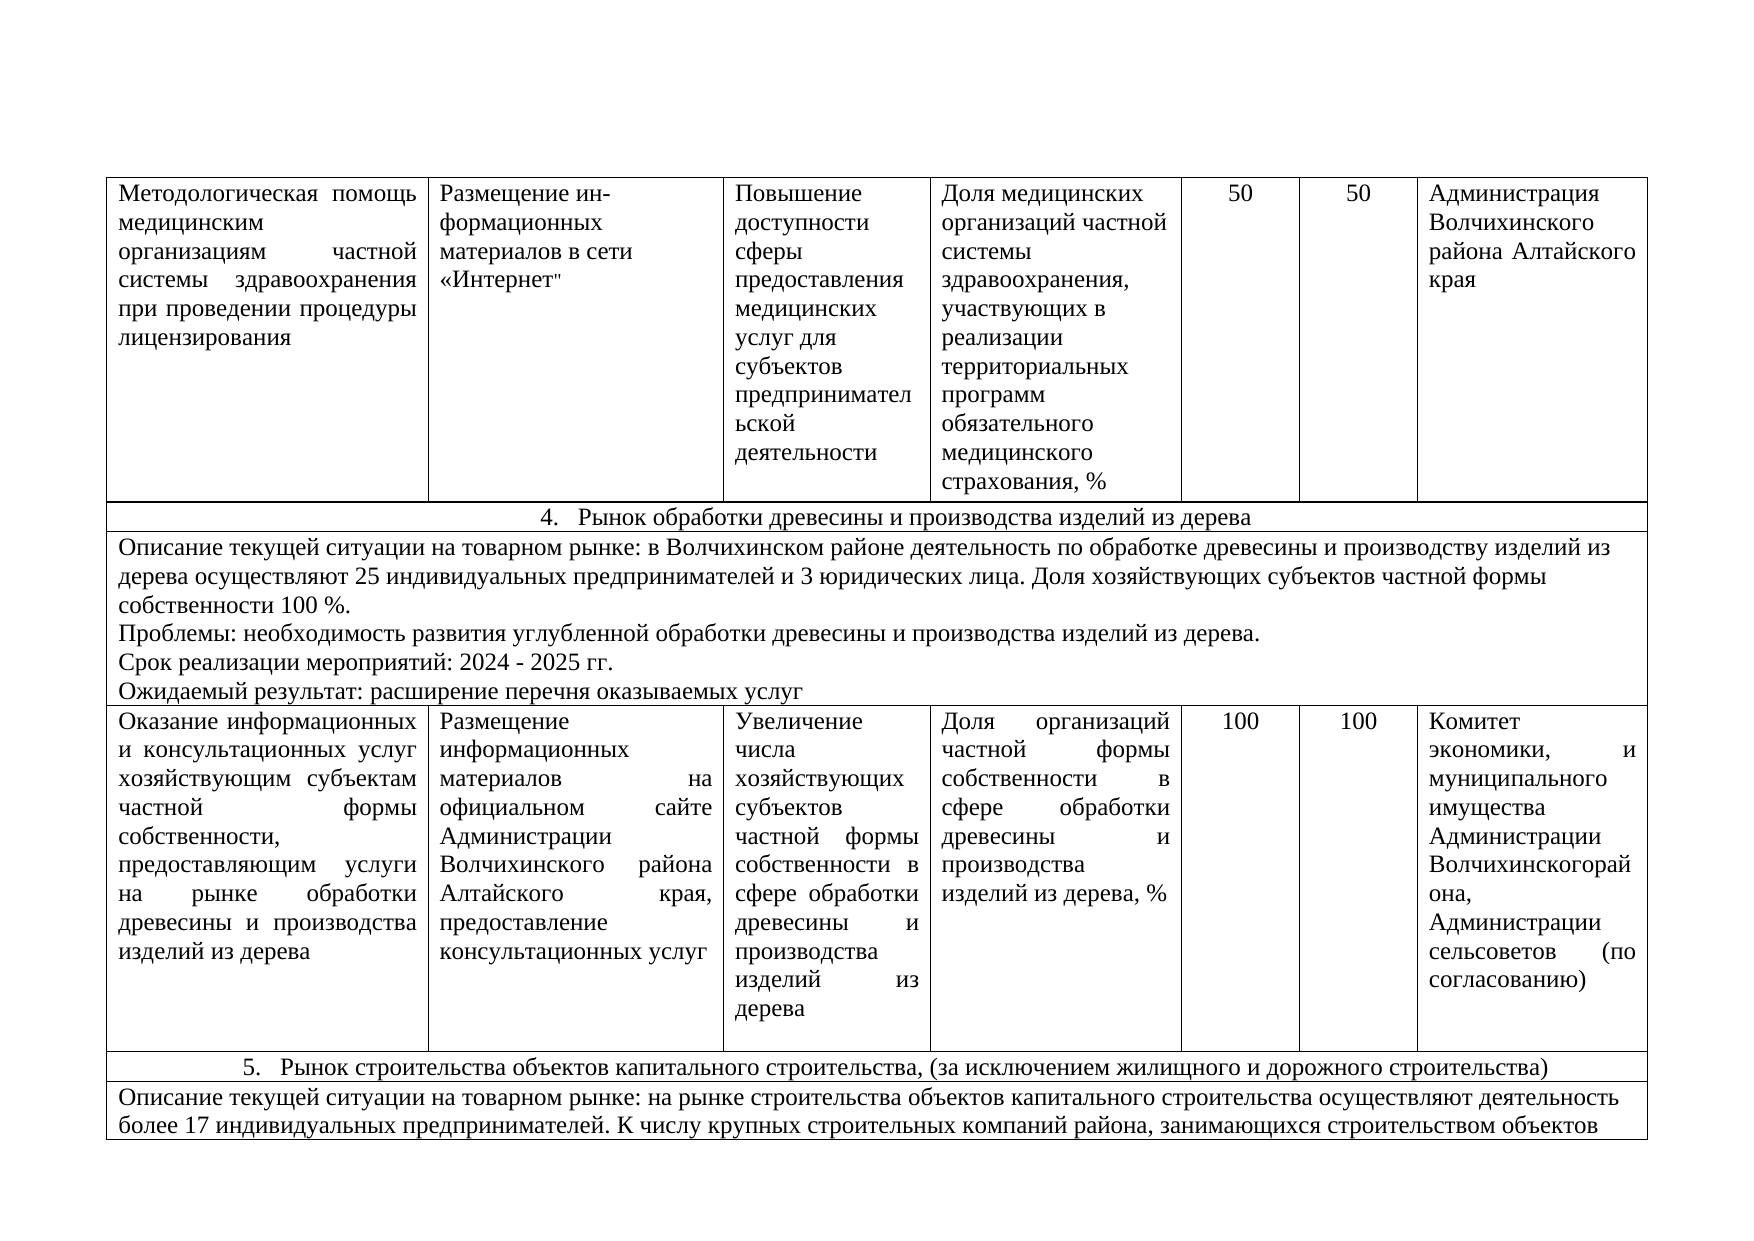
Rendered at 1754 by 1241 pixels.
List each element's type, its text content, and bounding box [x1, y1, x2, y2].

table_cell Рынок обработки древесины и производства изделий из дерева [107, 503, 1647, 531]
table_cell Рынок строительства объектов капитального строительства, (за исключением жилищного и дорожного строительства) [107, 1052, 1647, 1081]
table_cell Методологическая помощь медицинским организациям частной системы здравоохранения при проведении процедуры лицензирования [107, 178, 428, 501]
table_cell Размещение информационных материалов на официальном сайте Администрации Волчихинского района Алтайского края, предоставление консультационных услуг [429, 706, 723, 1051]
table_cell Администрация Волчихинского района Алтайского края [1418, 178, 1647, 501]
table_cell 100 [1300, 706, 1417, 1051]
table_cell Доля организаций частной формы собственности в сфере обработки древесины и производства изделий из дерева, % [931, 706, 1181, 1051]
table_cell 100 [1182, 706, 1299, 1051]
table_cell Размещение ин- формационных материалов в сети «Интернет" [429, 178, 723, 501]
table_cell Повышение доступности сферы предоставления медицинских услуг для субъектов предпринимательской деятельности [724, 178, 930, 501]
table_cell Увеличение числа хозяйствующих субъектов частной формы собственности в сфере обработки древесины и производства изделий из дерева [724, 706, 930, 1051]
table_cell Оказание информационных и консультационных услуг хозяйствующим субъектам частной формы собственности, предоставляющим услуги на рынке обработки древесины и производства изделий из дерева [107, 706, 428, 1051]
table_cell 50 [1300, 178, 1417, 501]
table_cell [107, 1082, 1647, 1139]
table_cell Комитет экономики, и муниципального имущества Администрации Волчихинскогорайона, Администрации сельсоветов (по согласованию) [1418, 706, 1647, 1051]
table_cell Доля медицинских организаций частной системы здравоохранения, участвующих в реализации территориальных программ обязательного медицинского страхования, % [931, 178, 1181, 501]
table_cell 50 [1182, 178, 1299, 501]
table_cell Описание текущей ситуации на товарном рынке: в Волчихинском районе деятельность по обработке древесины и производству изделий из дерева осуществляют 25 индивидуальных предпринимателей и 3 юридических лица. Доля хозяйствующих субъектов частной формы собственности 100 %. Проблемы: необходимость развития углубленной обработки древесины и производства изделий из дерева. Срок реализации мероприятий: 2024 - 2025 гг. Ожидаемый результат: расширение перечня оказываемых услуг [107, 532, 1647, 705]
